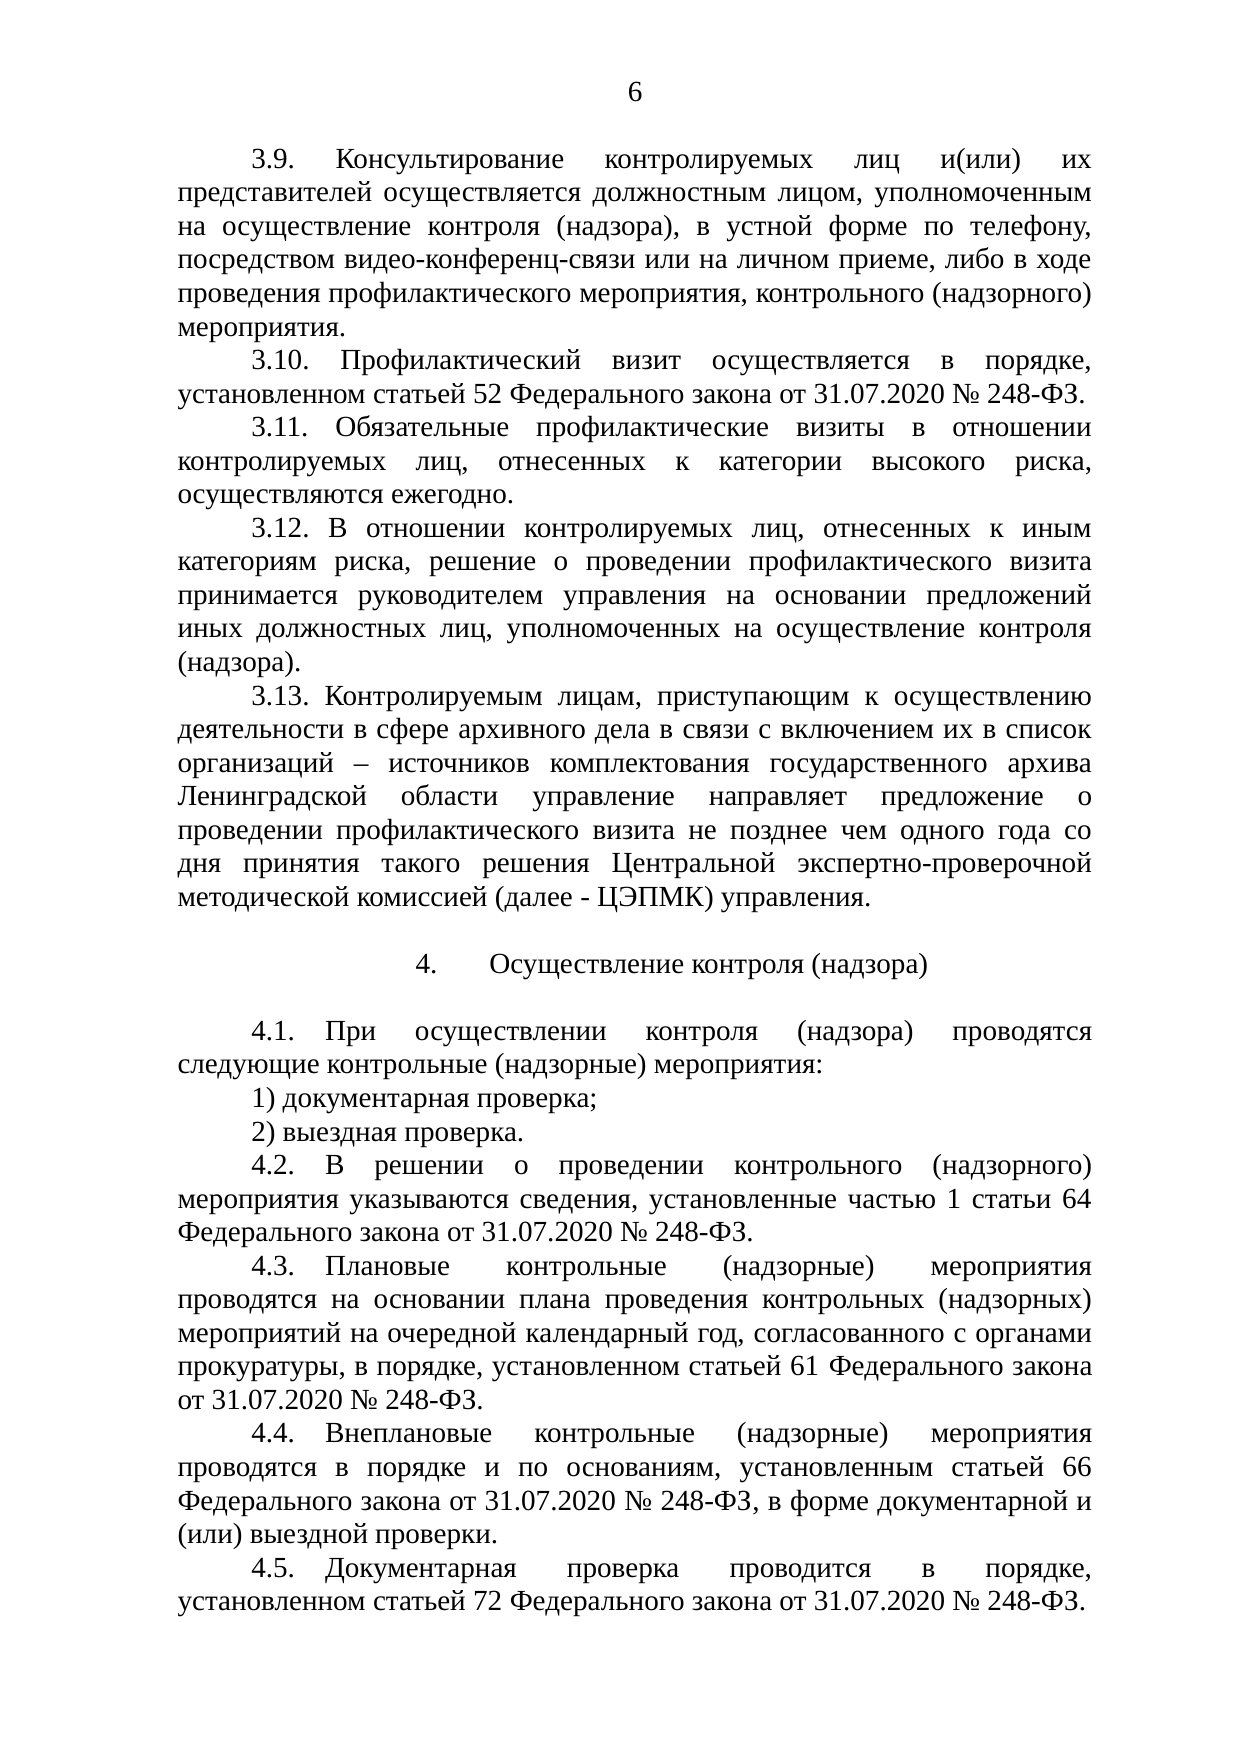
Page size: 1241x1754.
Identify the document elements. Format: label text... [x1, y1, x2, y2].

list Внеплановые контрольные (надзорные) мероприятия проводятся в порядке и по основаниям, установленным статьей 66 Федерального закона от 31.07.2020 № 248-ФЗ, в форме документарной и (или) выездной проверки. [177, 1416, 1092, 1550]
text 3.9. Консультирование контролируемых лиц и(или) их представителей осуществляется должностным лицом, уполномоченным на осуществление контроля (надзора), в устной форме по телефону, посредством видео-конференц-связи или на личном приеме, либо в ходе проведения профилактического мероприятия, контрольного (надзорного) мероприятия. [177, 141, 1092, 342]
list В решении о проведении контрольного (надзорного) мероприятия указываются сведения, установленные частью 1 статьи 64 Федерального закона от 31.07.2020 № 248-ФЗ. [177, 1147, 1092, 1248]
text 3.10. Профилактический визит осуществляется в порядке, установленном статьей 52 Федерального закона от 31.07.2020 № 248-ФЗ. [177, 342, 1092, 409]
list При осуществлении контроля (надзора) проводятся следующие контрольные (надзорные) мероприятия: [177, 1013, 1092, 1080]
text 3.11. Обязательные профилактические визиты в отношении контролируемых лиц, отнесенных к категории высокого риска, осуществляются ежегодно. [177, 409, 1092, 510]
list Плановые контрольные (надзорные) мероприятия проводятся на основании плана проведения контрольных (надзорных) мероприятий на очередной календарный год, согласованного с органами прокуратуры, в порядке, установленном статьей 61 Федерального закона от 31.07.2020 № 248-ФЗ. [177, 1248, 1092, 1416]
text 2) выездная проверка. [177, 1114, 1092, 1147]
list Документарная проверка проводится в порядке, установленном статьей 72 Федерального закона от 31.07.2020 № 248-ФЗ. [177, 1550, 1092, 1617]
text 1) документарная проверка; [177, 1080, 1092, 1114]
text 3.13. Контролируемым лицам, приступающим к осуществлению деятельности в сфере архивного дела в связи с включением их в список организаций – источников комплектования государственного архива Ленинградской области управление направляет предложение о проведении профилактического визита не позднее чем одного года со дня принятия такого решения Центральной экспертно-проверочной методической комиссией (далее - ЦЭПМК) управления. [177, 678, 1092, 912]
list Осуществление контроля (надзора) [177, 946, 1092, 979]
text 3.12. В отношении контролируемых лиц, отнесенных к иным категориям риска, решение о проведении профилактического визита принимается руководителем управления на основании предложений иных должностных лиц, уполномоченных на осуществление контроля (надзора). [177, 510, 1092, 678]
